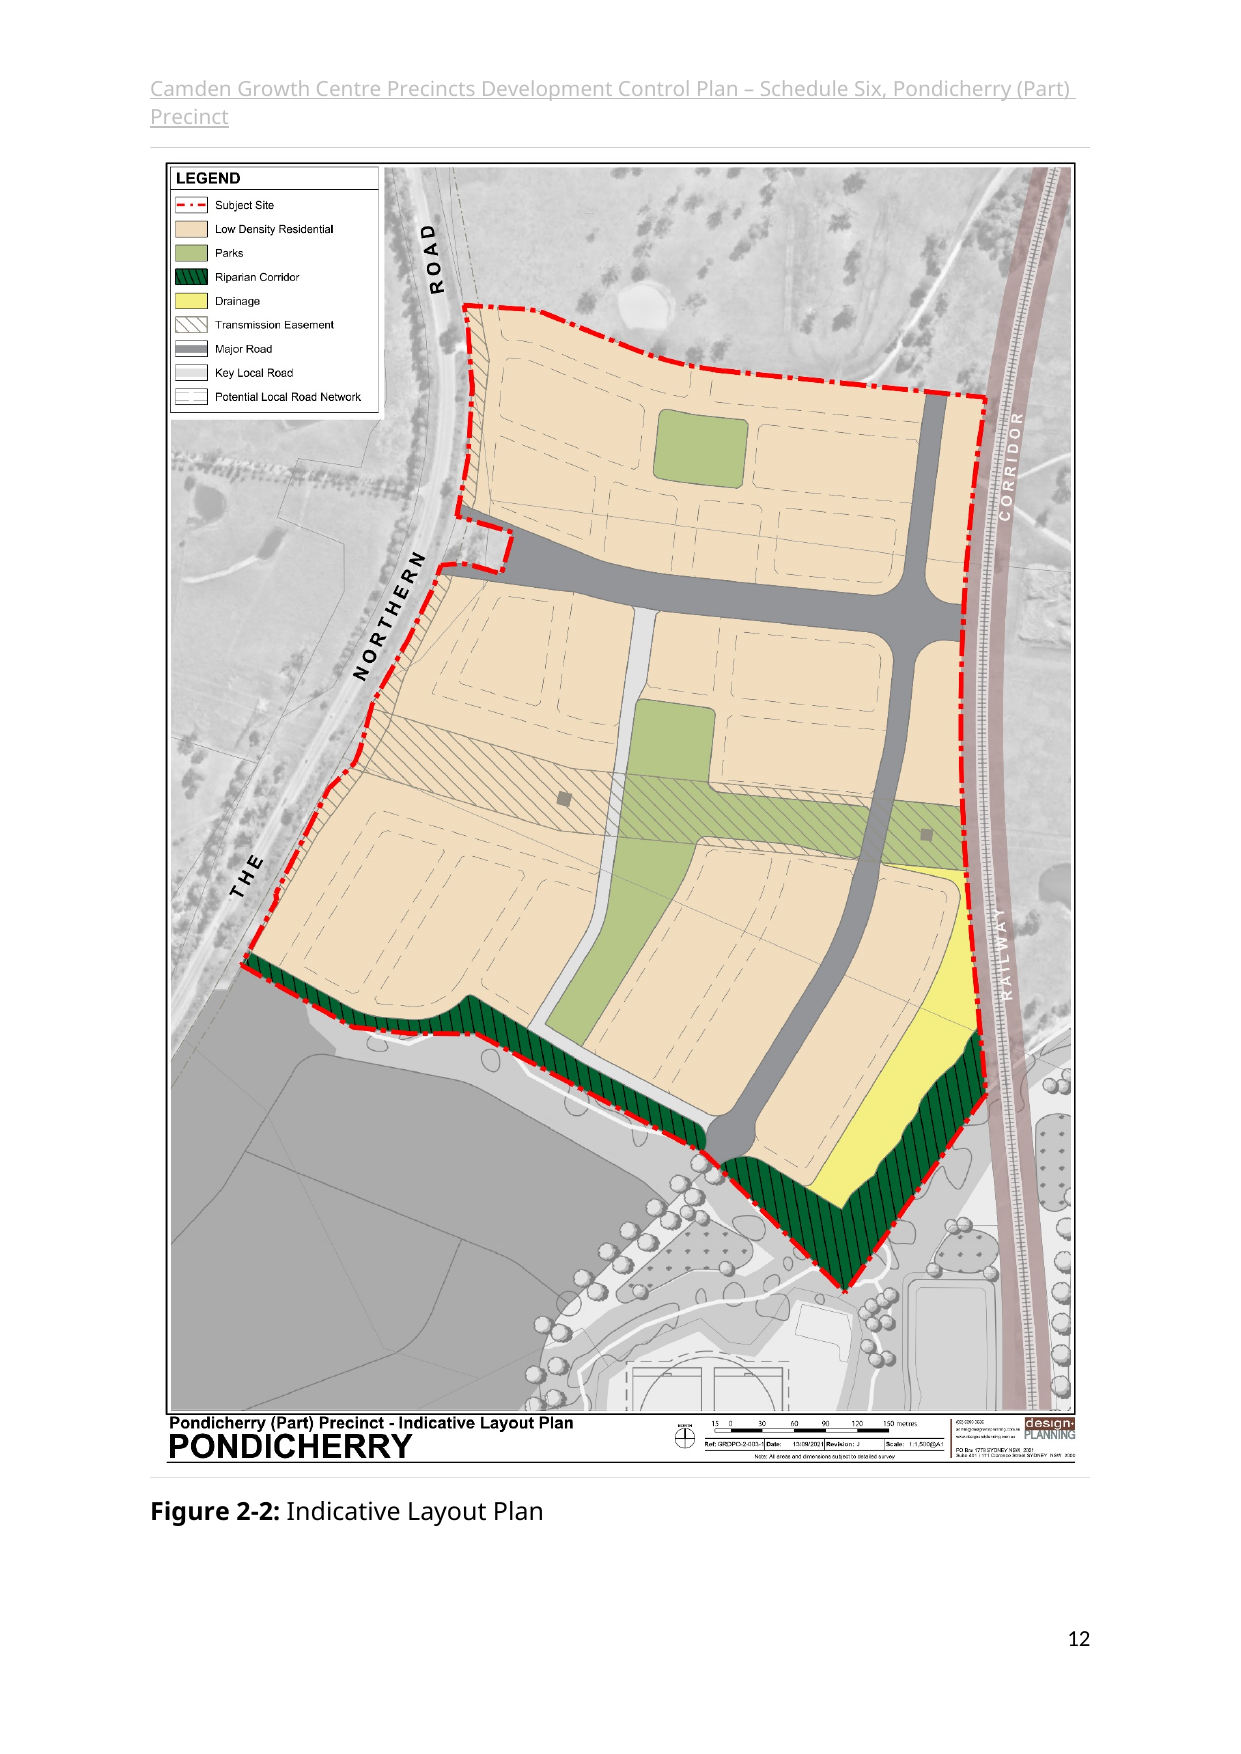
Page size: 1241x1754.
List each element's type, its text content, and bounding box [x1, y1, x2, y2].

picture [150, 147, 1090, 1478]
